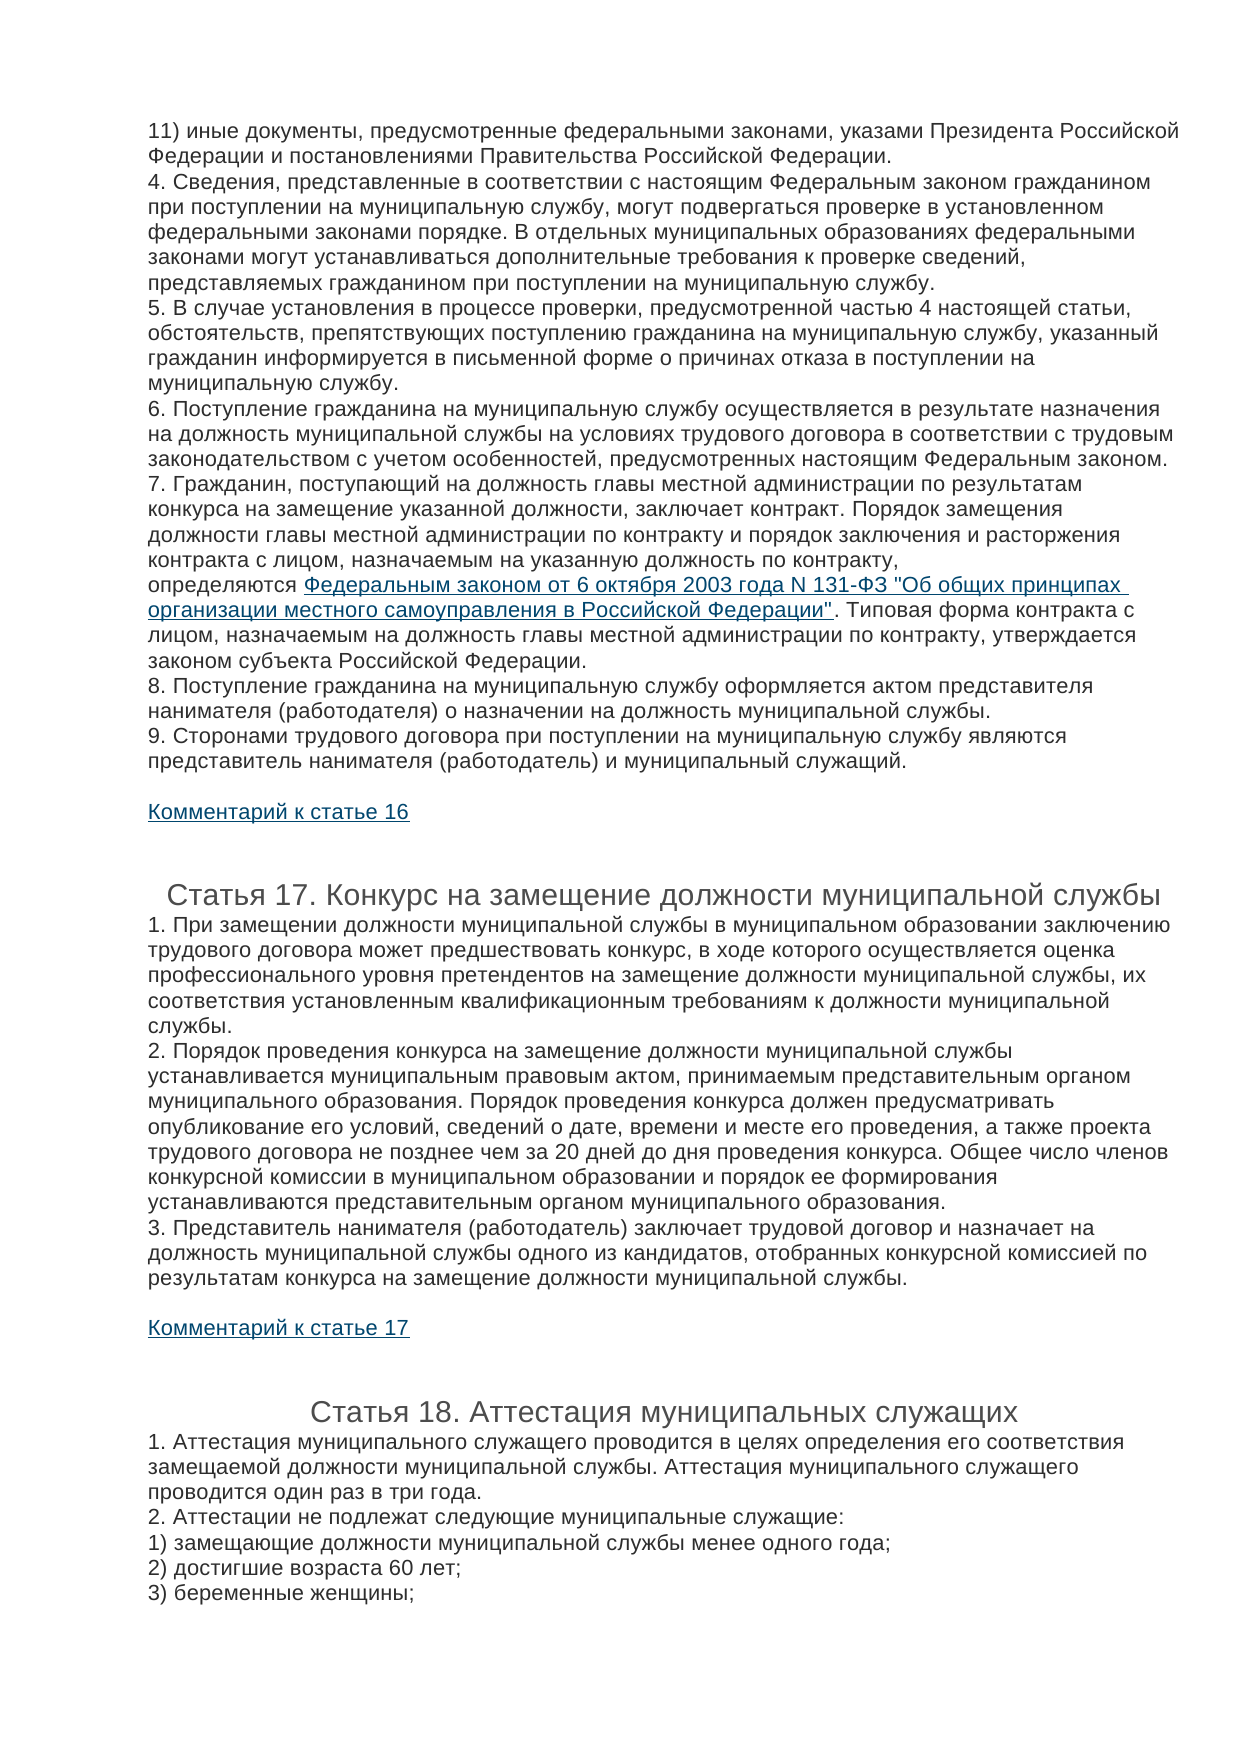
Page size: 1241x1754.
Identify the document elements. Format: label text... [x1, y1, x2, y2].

text 11) иные документы, предусмотренные федеральными законами, указами Президента Российской Федерации и постановлениями Правительства Российской Федерации. [148, 118, 1181, 168]
text 8. Поступление гражданина на муниципальную службу оформляется актом представителя нанимателя (работодателя) о назначении на должность муниципальной службы. [148, 673, 1181, 723]
text 1. При замещении должности муниципальной службы в муниципальном образовании заключению трудового договора может предшествовать конкурс, в ходе которого осуществляется оценка профессионального уровня претендентов на замещение должности муниципальной службы, их соответствия установленным квалификационным требованиям к должности муниципальной службы. [148, 912, 1181, 1038]
text 2. Аттестации не подлежат следующие муниципальные служащие: [148, 1504, 1181, 1529]
text 3. Представитель нанимателя (работодатель) заключает трудовой договор и назначает на должность муниципальной службы одного из кандидатов, отобранных конкурсной комиссией по результатам конкурса на замещение должности муниципальной службы. Комментарий к статье 17 [148, 1214, 1181, 1394]
text 7. Гражданин, поступающий на должность главы местной администрации по результатам конкурса на замещение указанной должности, заключает контракт. Порядок замещения должности главы местной администрации по контракту и порядок заключения и расторжения контракта с лицом, назначаемым на указанную должность по контракту, определяются Федеральным законом от 6 октября 2003 года N 131-ФЗ "Об общих принципах организации местного самоуправления в Российской Федерации". Типовая форма контракта с лицом, назначаемым на должность главы местной администрации по контракту, утверждается законом субъекта Российской Федерации. [148, 471, 1181, 673]
text Статья 18. Аттестация муниципальных служащих [148, 1394, 1181, 1428]
text 4. Сведения, представленные в соответствии с настоящим Федеральным законом гражданином при поступлении на муниципальную службу, могут подвергаться проверке в установленном федеральными законами порядке. В отдельных муниципальных образованиях федеральными законами могут устанавливаться дополнительные требования к проверке сведений, представляемых гражданином при поступлении на муниципальную службу. [148, 168, 1181, 294]
text 1) замещающие должности муниципальной службы менее одного года; [148, 1529, 1181, 1554]
text 1. Аттестация муниципального служащего проводится в целях определения его соответствия замещаемой должности муниципальной службы. Аттестация муниципального служащего проводится один раз в три года. [148, 1428, 1181, 1504]
text 2. Порядок проведения конкурса на замещение должности муниципальной службы устанавливается муниципальным правовым актом, принимаемым представительным органом муниципального образования. Порядок проведения конкурса должен предусматривать опубликование его условий, сведений о дате, времени и месте его проведения, а также проекта трудового договора не позднее чем за 20 дней до дня проведения конкурса. Общее число членов конкурсной комиссии в муниципальном образовании и порядок ее формирования устанавливаются представительным органом муниципального образования. [148, 1038, 1181, 1214]
text 3) беременные женщины; [148, 1580, 1181, 1605]
text 6. Поступление гражданина на муниципальную службу осуществляется в результате назначения на должность муниципальной службы на условиях трудового договора в соответствии с трудовым законодательством с учетом особенностей, предусмотренных настоящим Федеральным законом. [148, 395, 1181, 471]
text 2) достигшие возраста 60 лет; [148, 1554, 1181, 1580]
text 9. Сторонами трудового договора при поступлении на муниципальную службу являются представитель нанимателя (работодатель) и муниципальный служащий. Комментарий к статье 16 [148, 723, 1181, 877]
text 5. В случае установления в процессе проверки, предусмотренной частью 4 настоящей статьи, обстоятельств, препятствующих поступлению гражданина на муниципальную службу, указанный гражданин информируется в письменной форме о причинах отказа в поступлении на муниципальную службу. [148, 294, 1181, 395]
text Статья 17. Конкурс на замещение должности муниципальной службы [148, 877, 1181, 912]
